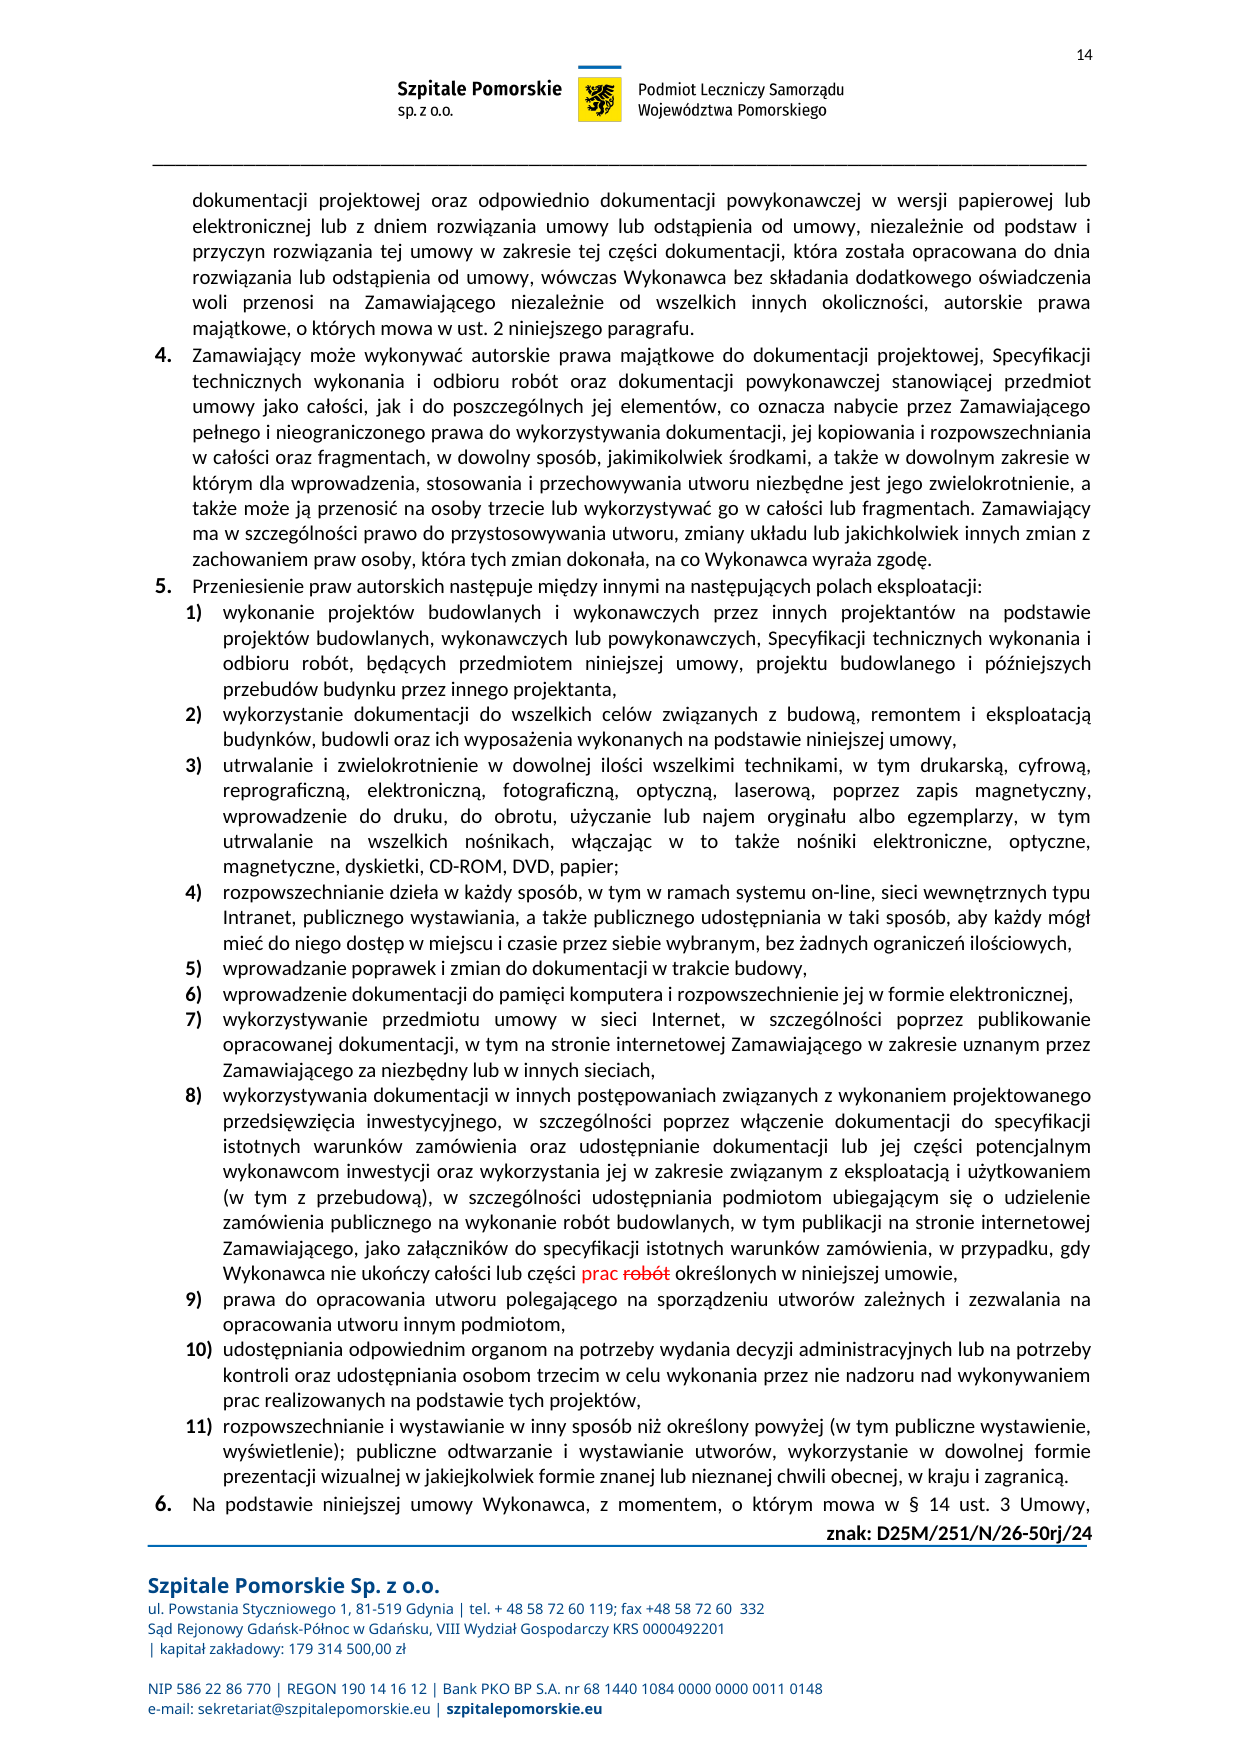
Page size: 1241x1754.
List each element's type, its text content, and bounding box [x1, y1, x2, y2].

list wykorzystanie dokumentacji do wszelkich celów związanych z budową, remontem i eksploatacją budynków, budowli oraz ich wyposażenia wykonanych na podstawie niniejszej umowy, [185, 701, 1092, 752]
list Zamawiający może wykonywać autorskie prawa majątkowe do dokumentacji projektowej, Specyfikacji technicznych wykonania i odbioru robót oraz dokumentacji powykonawczej stanowiącej przedmiot umowy jako całości, jak i do poszczególnych jej elementów, co oznacza nabycie przez Zamawiającego pełnego i nieograniczonego prawa do wykorzystywania dokumentacji, jej kopiowania i rozpowszechniania w całości oraz fragmentach, w dowolny sposób, jakimikolwiek środkami, a także w dowolnym zakresie w którym dla wprowadzenia, stosowania i przechowywania utworu niezbędne jest jego zwielokrotnienie, a także może ją przenosić na osoby trzecie lub wykorzystywać go w całości lub fragmentach. Zamawiający ma w szczególności prawo do przystosowywania utworu, zmiany układu lub jakichkolwiek innych zmian z zachowaniem praw osoby, która tych zmian dokonała, na co Wykonawca wyraża zgodę. [154, 340, 1092, 571]
list wykonanie projektów budowlanych i wykonawczych przez innych projektantów na podstawie projektów budowlanych, wykonawczych lub powykonawczych, Specyfikacji technicznych wykonania i odbioru robót, będących przedmiotem niniejszej umowy, projektu budowlanego i późniejszych przebudów budynku przez innego projektanta, [185, 599, 1092, 701]
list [154, 188, 1092, 340]
list wprowadzenie dokumentacji do pamięci komputera i rozpowszechnienie jej w formie elektronicznej, [185, 981, 1092, 1006]
list wykorzystywanie przedmiotu umowy w sieci Internet, w szczególności poprzez publikowanie opracowanej dokumentacji, w tym na stronie internetowej Zamawiającego w zakresie uznanym przez Zamawiającego za niezbędny lub w innych sieciach, [185, 1006, 1092, 1082]
picture [396, 64, 845, 123]
list rozpowszechnianie i wystawianie w inny sposób niż określony powyżej (w tym publiczne wystawienie, wyświetlenie); publiczne odtwarzanie i wystawianie utworów, wykorzystanie w dowolnej formie prezentacji wizualnej w jakiejkolwiek formie znanej lub nieznanej chwili obecnej, w kraju i zagranicą. [185, 1413, 1092, 1489]
list udostępniania odpowiednim organom na potrzeby wydania decyzji administracyjnych lub na potrzeby kontroli oraz udostępniania osobom trzecim w celu wykonania przez nie nadzoru nad wykonywaniem prac realizowanych na podstawie tych projektów, [185, 1337, 1092, 1413]
list rozpowszechnianie dzieła w każdy sposób, w tym w ramach systemu on-line, sieci wewnętrznych typu Intranet, publicznego wystawiania, a także publicznego udostępniania w taki sposób, aby każdy mógł mieć do niego dostęp w miejscu i czasie przez siebie wybranym, bez żadnych ograniczeń ilościowych, [185, 879, 1092, 955]
list prawa do opracowania utworu polegającego na sporządzeniu utworów zależnych i zezwalania na opracowania utworu innym podmiotom, [185, 1286, 1092, 1337]
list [154, 1489, 1092, 1517]
list utrwalanie i zwielokrotnienie w dowolnej ilości wszelkimi technikami, w tym drukarską, cyfrową, reprograficzną, elektroniczną, fotograficzną, optyczną, laserową, poprzez zapis magnetyczny, wprowadzenie do druku, do obrotu, użyczanie lub najem oryginału albo egzemplarzy, w tym utrwalanie na wszelkich nośnikach, włączając w to także nośniki elektroniczne, optyczne, magnetyczne, dyskietki, CD-ROM, DVD, papier; [185, 752, 1092, 879]
list Przeniesienie praw autorskich następuje między innymi na następujących polach eksploatacji: [154, 571, 1092, 599]
list wykorzystywania dokumentacji w innych postępowaniach związanych z wykonaniem projektowanego przedsięwzięcia inwestycyjnego, w szczególności poprzez włączenie dokumentacji do specyfikacji istotnych warunków zamówienia oraz udostępnianie dokumentacji lub jej części potencjalnym wykonawcom inwestycji oraz wykorzystania jej w zakresie związanym z eksploatacją i użytkowaniem (w tym z przebudową), w szczególności udostępniania podmiotom ubiegającym się o udzielenie zamówienia publicznego na wykonanie robót budowlanych, w tym publikacji na stronie internetowej Zamawiającego, jako załączników do specyfikacji istotnych warunków zamówienia, w przypadku, gdy Wykonawca nie ukończy całości lub części prac robót określonych w niniejszej umowie, [185, 1082, 1092, 1286]
list wprowadzanie poprawek i zmian do dokumentacji w trakcie budowy, [185, 955, 1092, 981]
